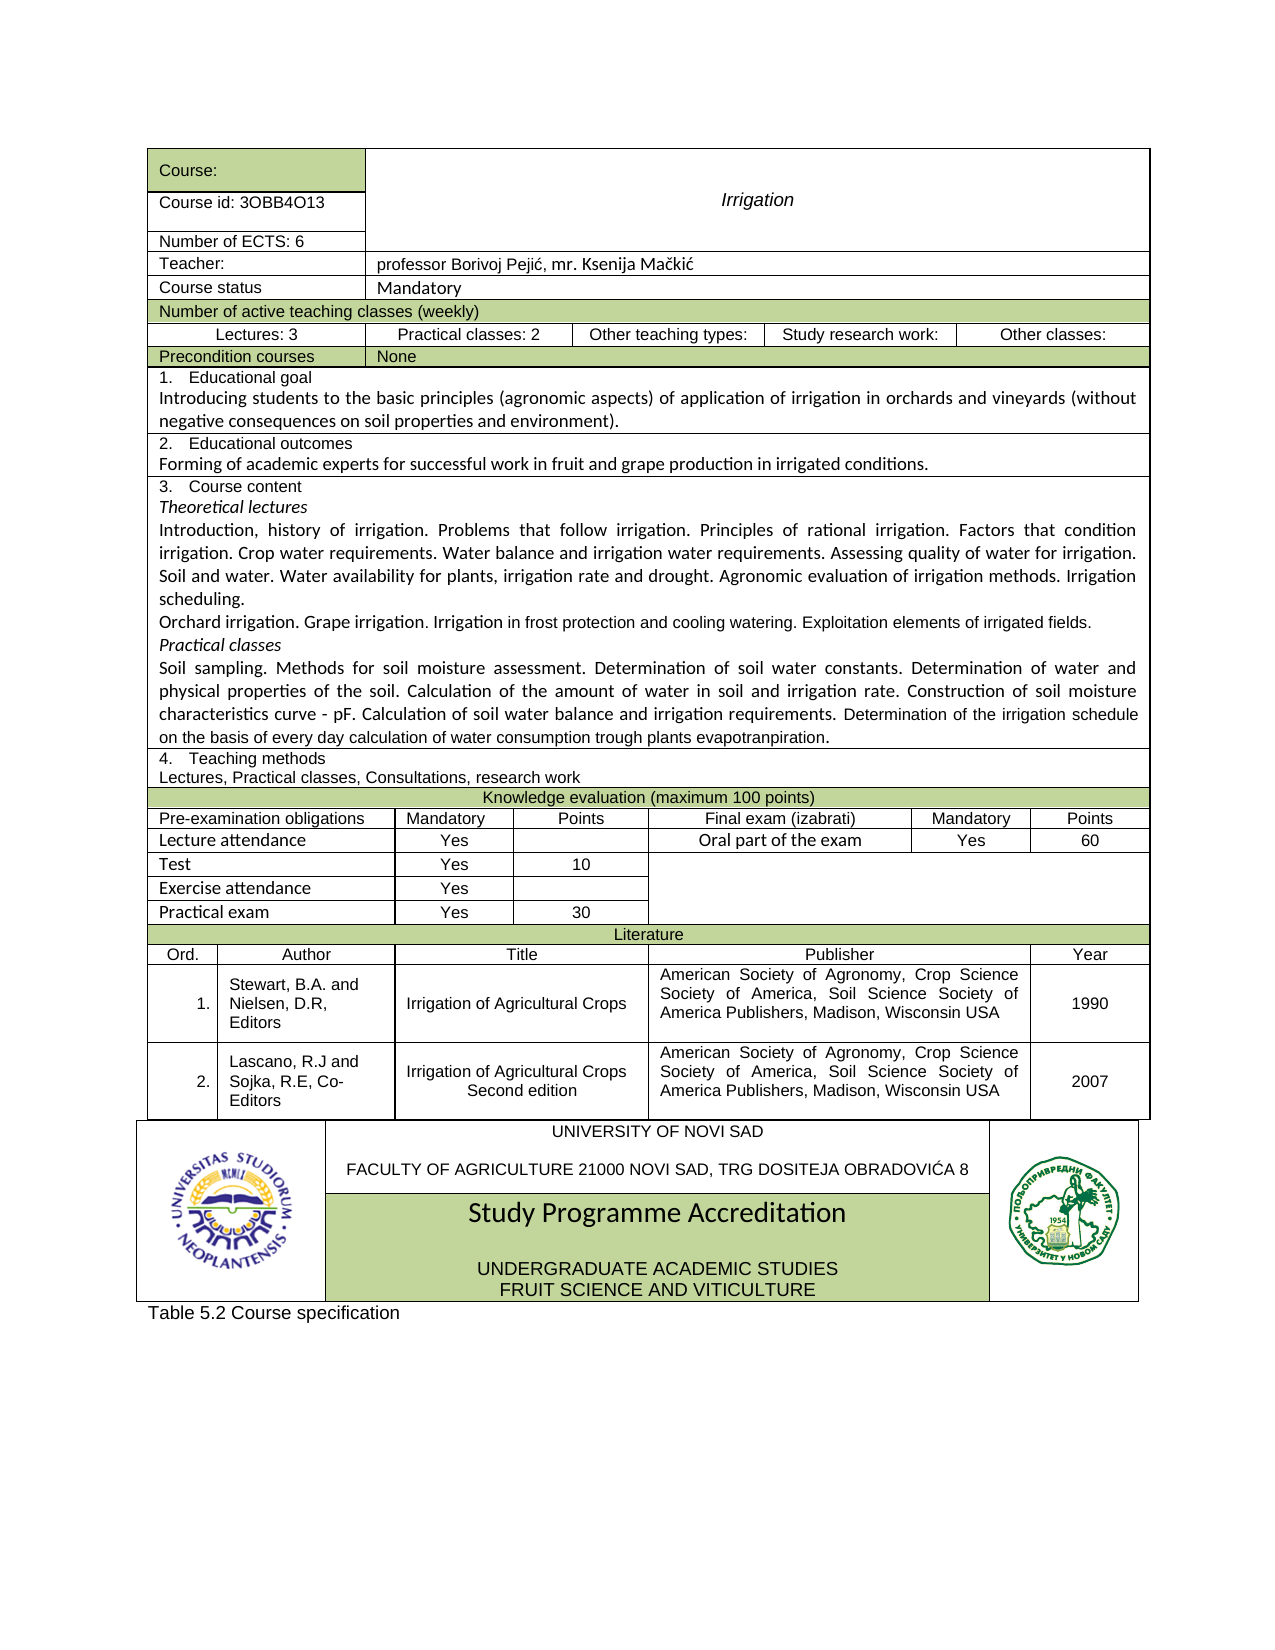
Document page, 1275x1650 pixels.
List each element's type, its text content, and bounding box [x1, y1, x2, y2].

table_cell Title [396, 945, 648, 964]
table_cell Other teaching types: [573, 324, 764, 346]
table_cell Oral part of the exam [649, 829, 911, 852]
table_cell Practical classes: 2 [366, 324, 572, 346]
table_cell [649, 853, 1149, 923]
table_header Irrigation [366, 149, 1149, 251]
table_cell Study research work: [765, 324, 956, 346]
table_cell Points [514, 809, 648, 828]
table_cell Ord. [148, 945, 217, 964]
table_cell Educational outcomes Forming of academic experts for successful work in fruit and grape production in irrigated conditions. [148, 434, 1149, 476]
table_header [137, 1121, 325, 1301]
table_header [990, 1121, 1138, 1301]
table_cell Practical exam [148, 901, 394, 923]
table_cell Mandatory [396, 809, 513, 828]
table_cell 30 [514, 901, 648, 923]
table_cell Study Programme Accreditation UNDERGRADUATE ACADEMIC STUDIES Fruit Science and Viticulture [326, 1194, 989, 1301]
table_cell American Society of Agronomy, Crop Science Society of America, Soil Science Society of America Publishers, Madison, Wisconsin USA [649, 1043, 1030, 1119]
table_cell Course id: 3ОВВ4О13 [148, 193, 365, 231]
table_cell Lascano, R.J and Sojka, R.E, Co-Editors [218, 1043, 394, 1119]
table_cell Points [1031, 809, 1149, 828]
table_header Course: [148, 149, 365, 191]
table_cell Lecture attendance [148, 829, 394, 852]
table_cell Publisher [649, 945, 1030, 964]
table_cell Number of ECTS: 6 [148, 232, 365, 251]
table_cell Other classes: [957, 324, 1149, 346]
table_cell American Society of Agronomy, Crop Science Society of America, Soil Science Society of America Publishers, Madison, Wisconsin USA [649, 965, 1030, 1042]
table_cell Literature [148, 925, 1149, 944]
table_cell Lectures: 3 [148, 324, 365, 346]
table_cell Teacher: [148, 252, 365, 275]
table_cell Educational goal Introducing students to the basic principles (agronomic aspects) of application of irrigation in orchards and vineyards (without negative consequences on soil properties and environment). [148, 368, 1149, 432]
table_cell 60 [1031, 829, 1149, 852]
table_cell Irrigation of Agricultural Crops [396, 965, 648, 1042]
table_cell 2007 [1031, 1043, 1149, 1119]
table_cell Stewart, B.A. and Nielsen, D.R, Editors [218, 965, 394, 1042]
table_cell Mandatory [912, 809, 1030, 828]
table_cell Yes [396, 829, 513, 852]
picture [1008, 1156, 1120, 1266]
table_cell None [366, 347, 1149, 366]
table_cell professor Borivoj Pejić, mr. Ksenija Mačkić [366, 252, 1149, 275]
table_cell Number of active teaching classes (weekly) [148, 300, 1149, 322]
table_cell Yes [396, 877, 513, 899]
table_cell Yes [396, 853, 513, 876]
table_cell Exercise attendance [148, 877, 394, 899]
table_cell Pre-examination obligations [148, 809, 394, 828]
table_cell Test [148, 853, 394, 876]
table_cell Final exam (izabrati) [649, 809, 911, 828]
table_cell Yes [396, 901, 513, 923]
table_cell Course content Theoretical lectures Introduction, history of irrigation. Problems that follow irrigation. Principles of rational irrigation. Factors that condition irrigation. Crop water requirements. Water balance and irrigation water requirements. Assessing quality of water for irrigation. Soil and water. Water availability for plants, irrigation rate and drought. Agronomic evaluation of irrigation methods. Irrigation scheduling. Orchard irrigation. Grape irrigation. Irrigation in frost protection and cooling watering. Exploitation elements of irrigated fields. Practical classes Soil sampling. Methods for soil moisture assessment. Determination of soil water constants. Determination of water and physical properties of the soil. Calculation of the amount of water in soil and irrigation rate. Construction of soil moisture characteristics curve - pF. Calculation of soil water balance and irrigation requirements. Determination of the irrigation schedule on the basis of every day calculation of water consumption trough plants evapotranpiration. [148, 477, 1149, 748]
table_cell Author [218, 945, 394, 964]
table_cell Precondition courses [148, 347, 365, 366]
table_header UNIVERSITY OF NOVI SAD FACULTY OF AGRICULTURE 21000 NOVI SAD, TRG DOSITEJA OBRADOVIĆA 8 [326, 1121, 989, 1193]
table_cell Year [1031, 945, 1149, 964]
table_cell Yes [912, 829, 1030, 852]
table_cell [514, 829, 648, 852]
table_cell [514, 877, 648, 899]
table_cell 10 [514, 853, 648, 876]
picture [162, 1147, 300, 1276]
table_cell Irrigation of Agricultural Crops Second edition [396, 1043, 648, 1119]
table_cell Table 5.2 Course specification [136, 1302, 1139, 1323]
table_cell Knowledge evaluation (maximum 100 points) [148, 788, 1149, 807]
table_cell Course status [148, 276, 365, 299]
table_cell Mandatory [366, 276, 1149, 299]
table_cell [148, 965, 217, 1042]
table_cell 1990 [1031, 965, 1149, 1042]
table_cell [148, 1043, 217, 1119]
table_cell Teaching methods Lectures, Practical classes, Consultations, research work [148, 749, 1149, 787]
